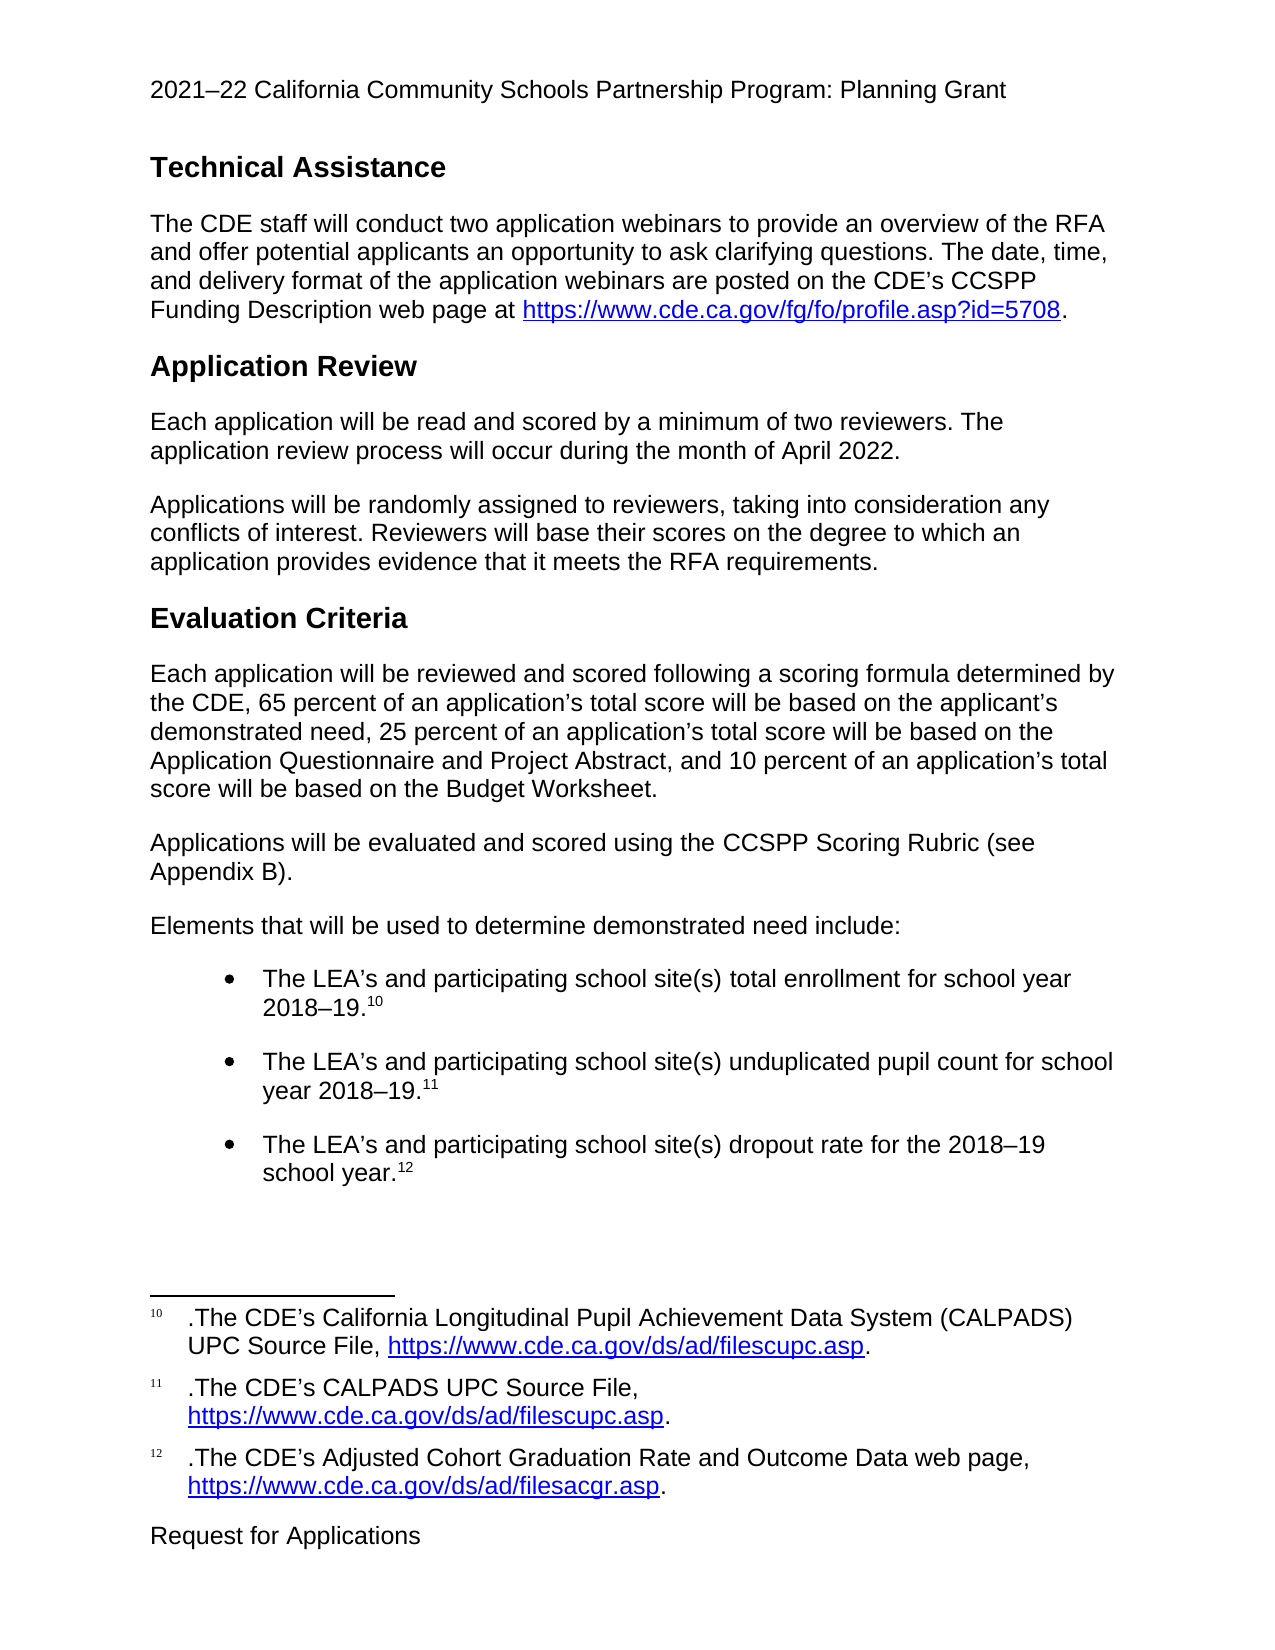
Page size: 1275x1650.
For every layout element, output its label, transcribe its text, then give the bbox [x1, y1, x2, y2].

text The CDE staff will conduct two application webinars to provide an overview of the RFA and offer potential applicants an opportunity to ask clarifying questions. The date, time, and delivery format of the application webinars are posted on the CDE’s CCSPP Funding Description web page at https://www.cde.ca.gov/fg/fo/profile.asp?id=5708. [150, 208, 1125, 323]
subtitle Application Review [150, 348, 1125, 382]
list The LEA’s and participating school site(s) dropout rate for the 2018–19 school year. [225, 1129, 1125, 1187]
text Elements that will be used to determine demonstrated need include: [150, 911, 1125, 939]
text Each application will be reviewed and scored following a scoring formula determined by the CDE, 65 percent of an application’s total score will be based on the applicant’s demonstrated need, 25 percent of an application’s total score will be based on the Application Questionnaire and Project Abstract, and 10 percent of an application’s total score will be based on the Budget Worksheet. [150, 659, 1125, 803]
list The LEA’s and participating school site(s) unduplicated pupil count for school year 2018–19. [225, 1047, 1125, 1104]
subtitle Evaluation Criteria [150, 601, 1125, 634]
text Applications will be randomly assigned to reviewers, taking into consideration any conflicts of interest. Reviewers will base their scores on the degree to which an application provides evidence that it meets the RFA requirements. [150, 489, 1125, 576]
text Each application will be read and scored by a minimum of two reviewers. The application review process will occur during the month of April 2022. [150, 407, 1125, 464]
text Applications will be evaluated and scored using the CCSPP Scoring Rubric (see Appendix B). [150, 828, 1125, 886]
list The LEA’s and participating school site(s) total enrollment for school year 2018–19. [225, 964, 1125, 1022]
subtitle Technical Assistance [150, 150, 1125, 183]
